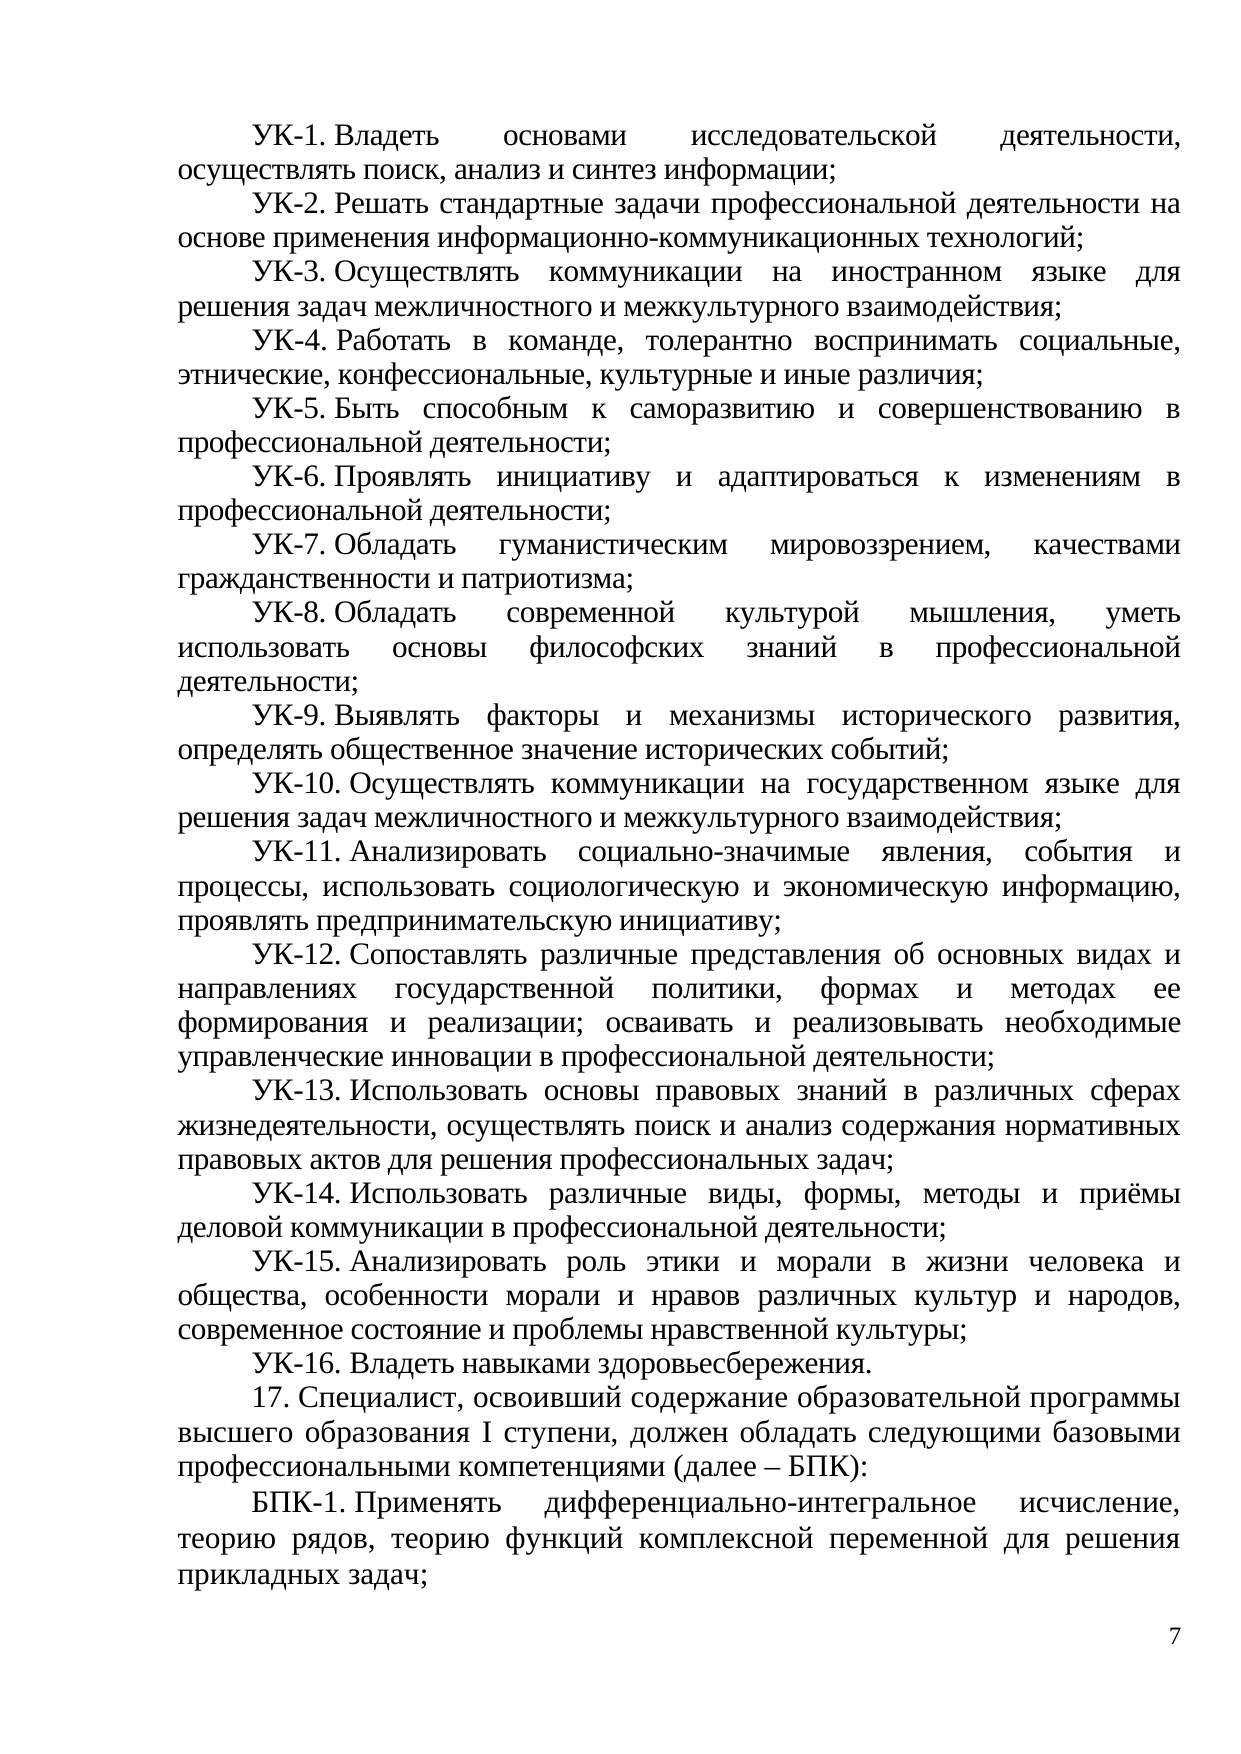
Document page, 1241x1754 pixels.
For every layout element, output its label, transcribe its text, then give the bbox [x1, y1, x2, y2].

text УК-16. Владеть навыками здоровьесбережения. [177, 1347, 1181, 1381]
text УК-11. Анализировать социально-значимые явления, события и процессы, использовать социологическую и экономическую информацию, проявлять предпринимательскую инициативу; [177, 834, 1181, 937]
text УК-4. Работать в команде, толерантно воспринимать социальные, этнические, конфессиональные, культурные и иные различия; [177, 323, 1181, 391]
text УК-14. Использовать различные виды, формы, методы и приёмы деловой коммуникации в профессиональной деятельности; [177, 1176, 1181, 1244]
text УК-12. Сопоставлять различные представления об основных видах и направлениях государственной политики, формах и методах ее формирования и реализации; осваивать и реализовывать необходимые управленческие инновации в профессиональной деятельности; [177, 937, 1181, 1073]
text УК-2. Решать стандартные задачи профессиональной деятельности на основе применения информационно-коммуникационных технологий; [177, 186, 1181, 254]
text БПК-1. Применять дифференциально-интегральное исчисление, теорию рядов, теорию функций комплексной переменной для решения прикладных задач; [177, 1483, 1181, 1591]
text УК-9. Выявлять факторы и механизмы исторического развития, определять общественное значение исторических событий; [177, 698, 1181, 766]
text УК-8. Обладать современной культурой мышления, уметь использовать основы философских знаний в профессиональной деятельности; [177, 596, 1181, 698]
text УК-7. Обладать гуманистическим мировоззрением, качествами гражданственности и патриотизма; [177, 527, 1181, 596]
text УК-13. Использовать основы правовых знаний в различных сферах жизнедеятельности, осуществлять поиск и анализ содержания нормативных правовых актов для решения профессиональных задач; [177, 1073, 1181, 1176]
text УК-15. Анализировать роль этики и морали в жизни человека и общества, особенности морали и нравов различных культур и народов, современное состояние и проблемы нравственной культуры; [177, 1244, 1181, 1347]
text УК-6. Проявлять инициативу и адаптироваться к изменениям в профессиональной деятельности; [177, 459, 1181, 527]
text УК-5. Быть способным к саморазвитию и совершенствованию в профессиональной деятельности; [177, 391, 1181, 459]
text 17. Специалист, освоивший содержание образовательной программы высшего образования I ступени, должен обладать следующими базовыми профессиональными компетенциями (далее – БПК): [177, 1381, 1181, 1483]
text УК-3. Осуществлять коммуникации на иностранном языке для решения задач межличностного и межкультурного взаимодействия; [177, 254, 1181, 323]
text УК-10. Осуществлять коммуникации на государственном языке для решения задач межличностного и межкультурного взаимодействия; [177, 766, 1181, 834]
text УК-1. Владеть основами исследовательской деятельности, осуществлять поиск, анализ и синтез информации; [177, 118, 1181, 186]
